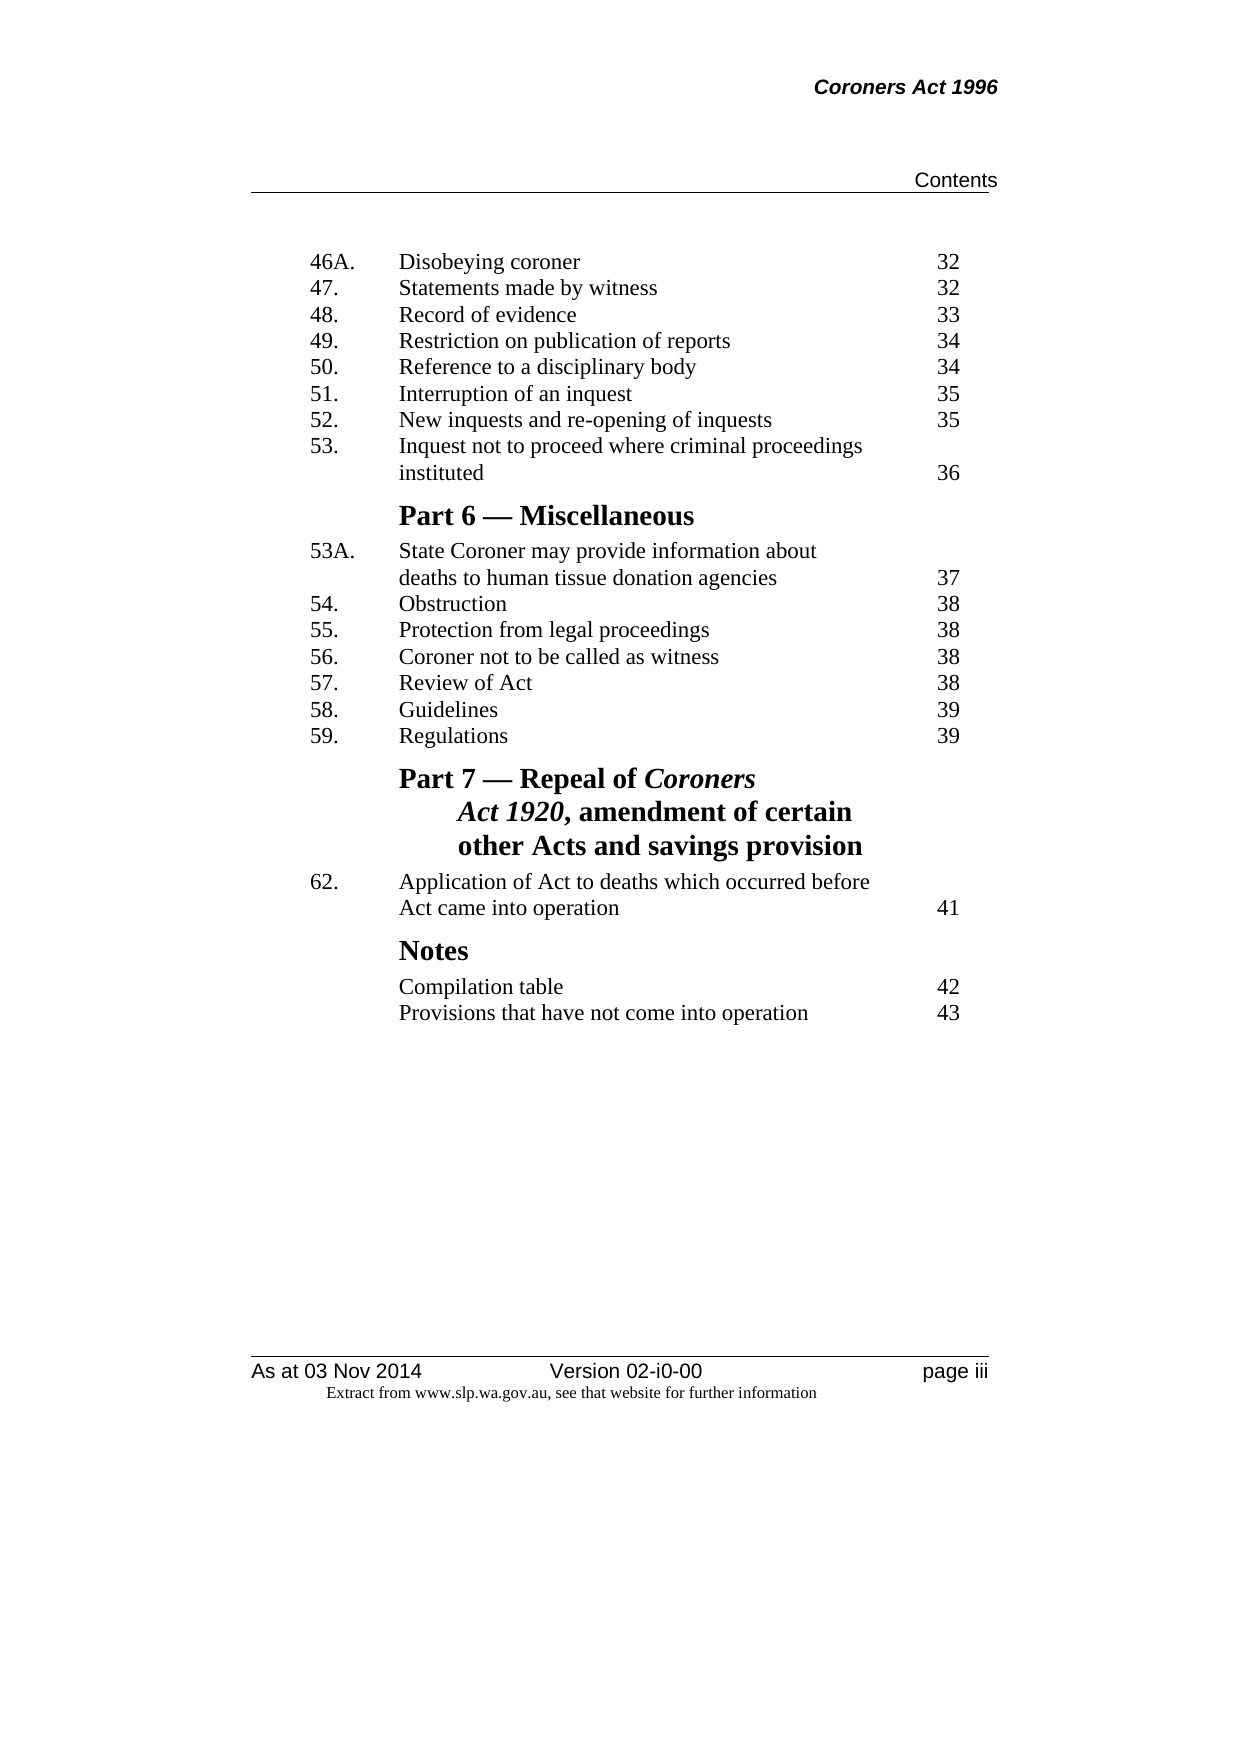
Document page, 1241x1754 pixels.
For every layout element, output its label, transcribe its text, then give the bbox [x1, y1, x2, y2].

text 54. Obstruction 38 [310, 590, 871, 617]
text 56. Coroner not to be called as witness 38 [310, 643, 871, 669]
text 51. Interruption of an inquest 35 [310, 380, 871, 406]
text 62. Application of Act to deaths which occurred before Act came into operation 41 [310, 868, 871, 920]
text 47. Statements made by witness 32 [310, 274, 871, 301]
text 49. Restriction on publication of reports 34 [310, 327, 871, 353]
text 53A. State Coroner may provide information about deaths to human tissue donation agencies 37 [310, 537, 871, 590]
text 46A. Disobeying coroner 32 [310, 248, 871, 274]
text Compilation table 42 [310, 973, 871, 999]
text 59. Regulations 39 [310, 722, 871, 748]
text 48. Record of evidence 33 [310, 301, 871, 327]
text 55. Protection from legal proceedings 38 [310, 617, 871, 643]
text Notes [399, 933, 871, 966]
text 58. Guidelines 39 [310, 696, 871, 722]
text Part 6 — Miscellaneous [399, 498, 871, 531]
text 57. Review of Act 38 [310, 669, 871, 696]
text 50. Reference to a disciplinary body 34 [310, 353, 871, 380]
text Part 7 — Repeal of Coroners Act 1920, amendment of certain other Acts and savings provision [399, 761, 871, 861]
text 53. Inquest not to proceed where criminal proceedings instituted 36 [310, 432, 871, 485]
text 52. New inquests and re-opening of inquests 35 [310, 406, 871, 432]
text Provisions that have not come into operation 43 [310, 999, 871, 1025]
